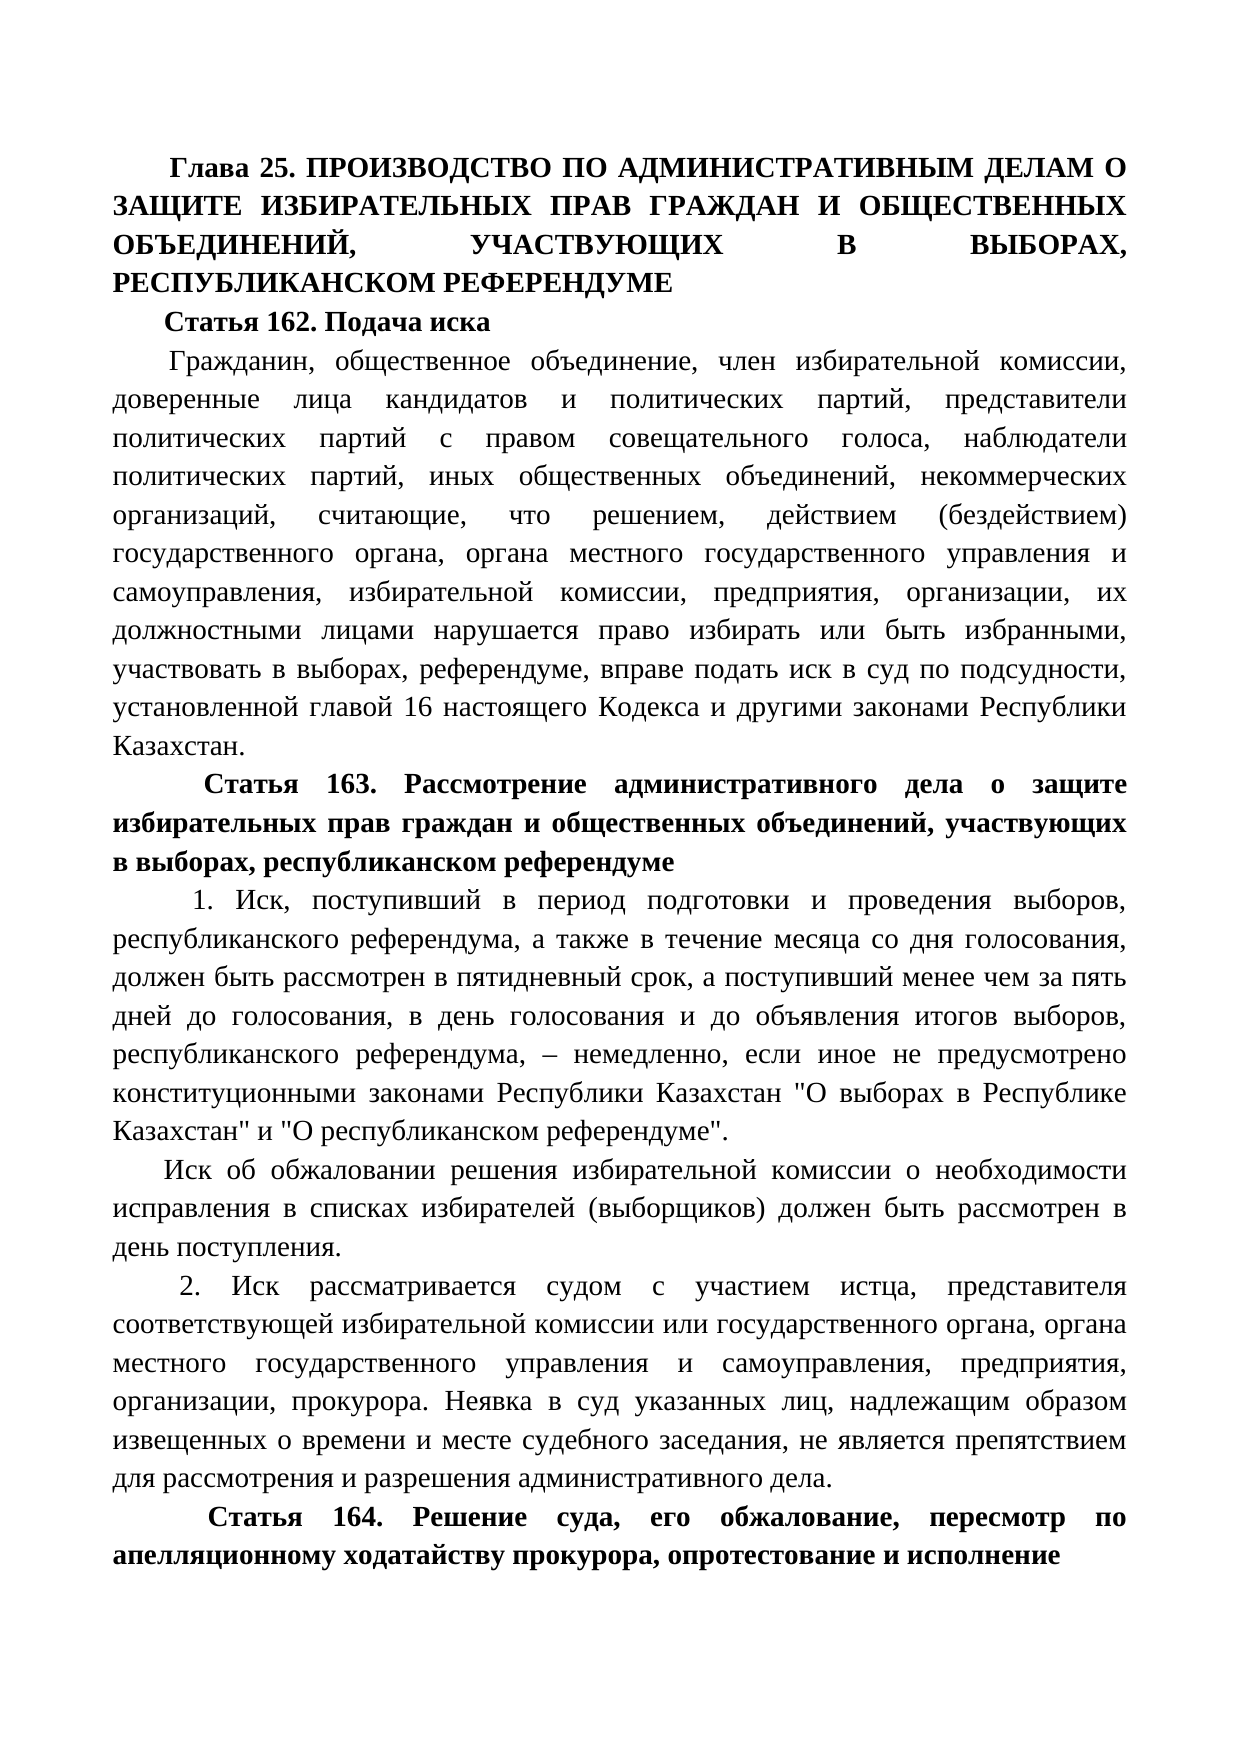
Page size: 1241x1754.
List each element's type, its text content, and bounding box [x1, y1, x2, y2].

text Статья 164. Решение суда, его обжалование, пересмотр по апелляционному ходатайству прокурора, опротестование и исполнение [112, 1499, 1128, 1571]
text 1. Иск, поступивший в период подготовки и проведения выборов, республиканского референдума, а также в течение месяца со дня голосования, должен быть рассмотрен в пятидневный срок, а поступивший менее чем за пять дней до голосования, в день голосования и до объявления итогов выборов, республиканского референдума, – немедленно, если иное не предусмотрено конституционными законами Республики Казахстан "О выборах в Республике Казахстан" и "О республиканском референдуме". [112, 882, 1128, 1147]
text 2. Иск рассматривается судом с участием истца, представителя соответствующей избирательной комиссии или государственного органа, органа местного государственного управления и самоуправления, предприятия, организации, прокурора. Неявка в суд указанных лиц, надлежащим образом извещенных о времени и месте судебного заседания, не является препятствием для рассмотрения и разрешения административного дела. [112, 1268, 1128, 1494]
text Статья 162. Подача иска [112, 304, 1128, 338]
text Иск об обжаловании решения избирательной комиссии о необходимости исправления в списках избирателей (выборщиков) должен быть рассмотрен в день поступления. [112, 1152, 1128, 1263]
text Гражданин, общественное объединение, член избирательной комиссии, доверенные лица кандидатов и политических партий, представители политических партий с правом совещательного голоса, наблюдатели политических партий, иных общественных объединений, некоммерческих организаций, считающие, что решением, действием (бездействием) государственного органа, органа местного государственного управления и самоуправления, избирательной комиссии, предприятия, организации, их должностными лицами нарушается право избирать или быть избранными, участвовать в выборах, референдуме, вправе подать иск в суд по подсудности, установленной главой 16 настоящего Кодекса и другими законами Республики Казахстан. [112, 343, 1128, 762]
text Глава 25. ПРОИЗВОДСТВО ПО АДМИНИСТРАТИВНЫМ ДЕЛАМ О ЗАЩИТЕ ИЗБИРАТЕЛЬНЫХ ПРАВ ГРАЖДАН И ОБЩЕСТВЕННЫХ ОБЪЕДИНЕНИЙ, УЧАСТВУЮЩИХ В ВЫБОРАХ, РЕСПУБЛИКАНСКОМ РЕФЕРЕНДУМЕ [112, 150, 1128, 299]
text Статья 163. Рассмотрение административного дела о защите избирательных прав граждан и общественных объединений, участвующих в выборах, республиканском референдуме [112, 767, 1128, 877]
